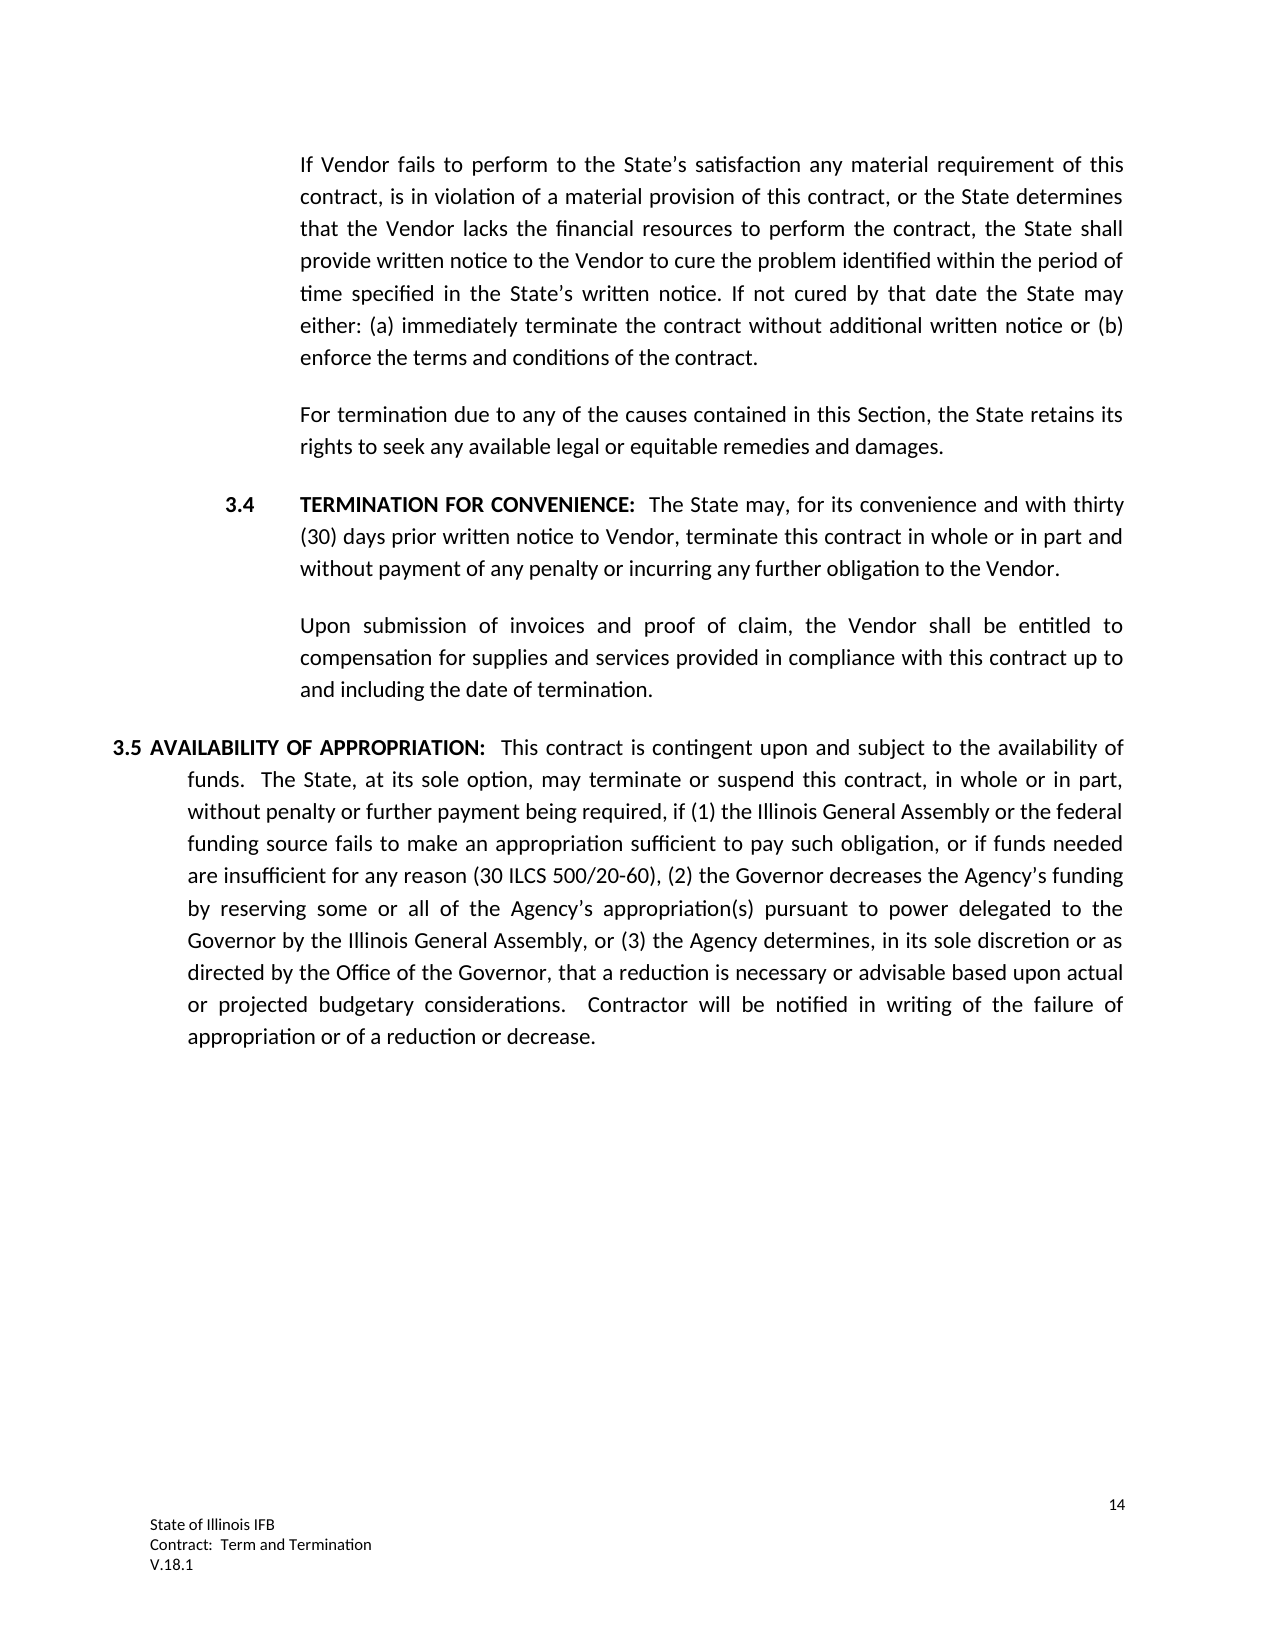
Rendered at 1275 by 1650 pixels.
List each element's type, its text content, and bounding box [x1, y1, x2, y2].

list AVAILABILITY OF APPROPRIATION: This contract is contingent upon and subject to the availability of funds. The State, at its sole option, may terminate or suspend this contract, in whole or in part, without penalty or further payment being required, if (1) the Illinois General Assembly or the federal funding source fails to make an appropriation sufficient to pay such obligation, or if funds needed are insufficient for any reason (30 ILCS 500/20-60), (2) the Governor decreases the Agency’s funding by reserving some or all of the Agency’s appropriation(s) pursuant to power delegated to the Governor by the Illinois General Assembly, or (3) the Agency determines, in its sole discretion or as directed by the Office of the Governor, that a reduction is necessary or advisable based upon actual or projected budgetary considerations. Contractor will be notified in writing of the failure of appropriation or of a reduction or decrease. [112, 733, 1125, 1051]
list For termination due to any of the causes contained in this Section, the State retains its rights to seek any available legal or equitable remedies and damages. [300, 400, 1125, 461]
text Upon submission of invoices and proof of claim, the Vendor shall be entitled to compensation for supplies and services provided in compliance with this contract up to and including the date of termination. [300, 611, 1125, 704]
list If Vendor fails to perform to the State’s satisfaction any material requirement of this contract, is in violation of a material provision of this contract, or the State determines that the Vendor lacks the financial resources to perform the contract, the State shall provide written notice to the Vendor to cure the problem identified within the period of time specified in the State’s written notice. If not cured by that date the State may either: (a) immediately terminate the contract without additional written notice or (b) enforce the terms and conditions of the contract. [300, 150, 1125, 371]
list TERMINATION FOR CONVENIENCE: The State may, for its convenience and with thirty (30) days prior written notice to Vendor, terminate this contract in whole or in part and without payment of any penalty or incurring any further obligation to the Vendor. [225, 490, 1125, 582]
